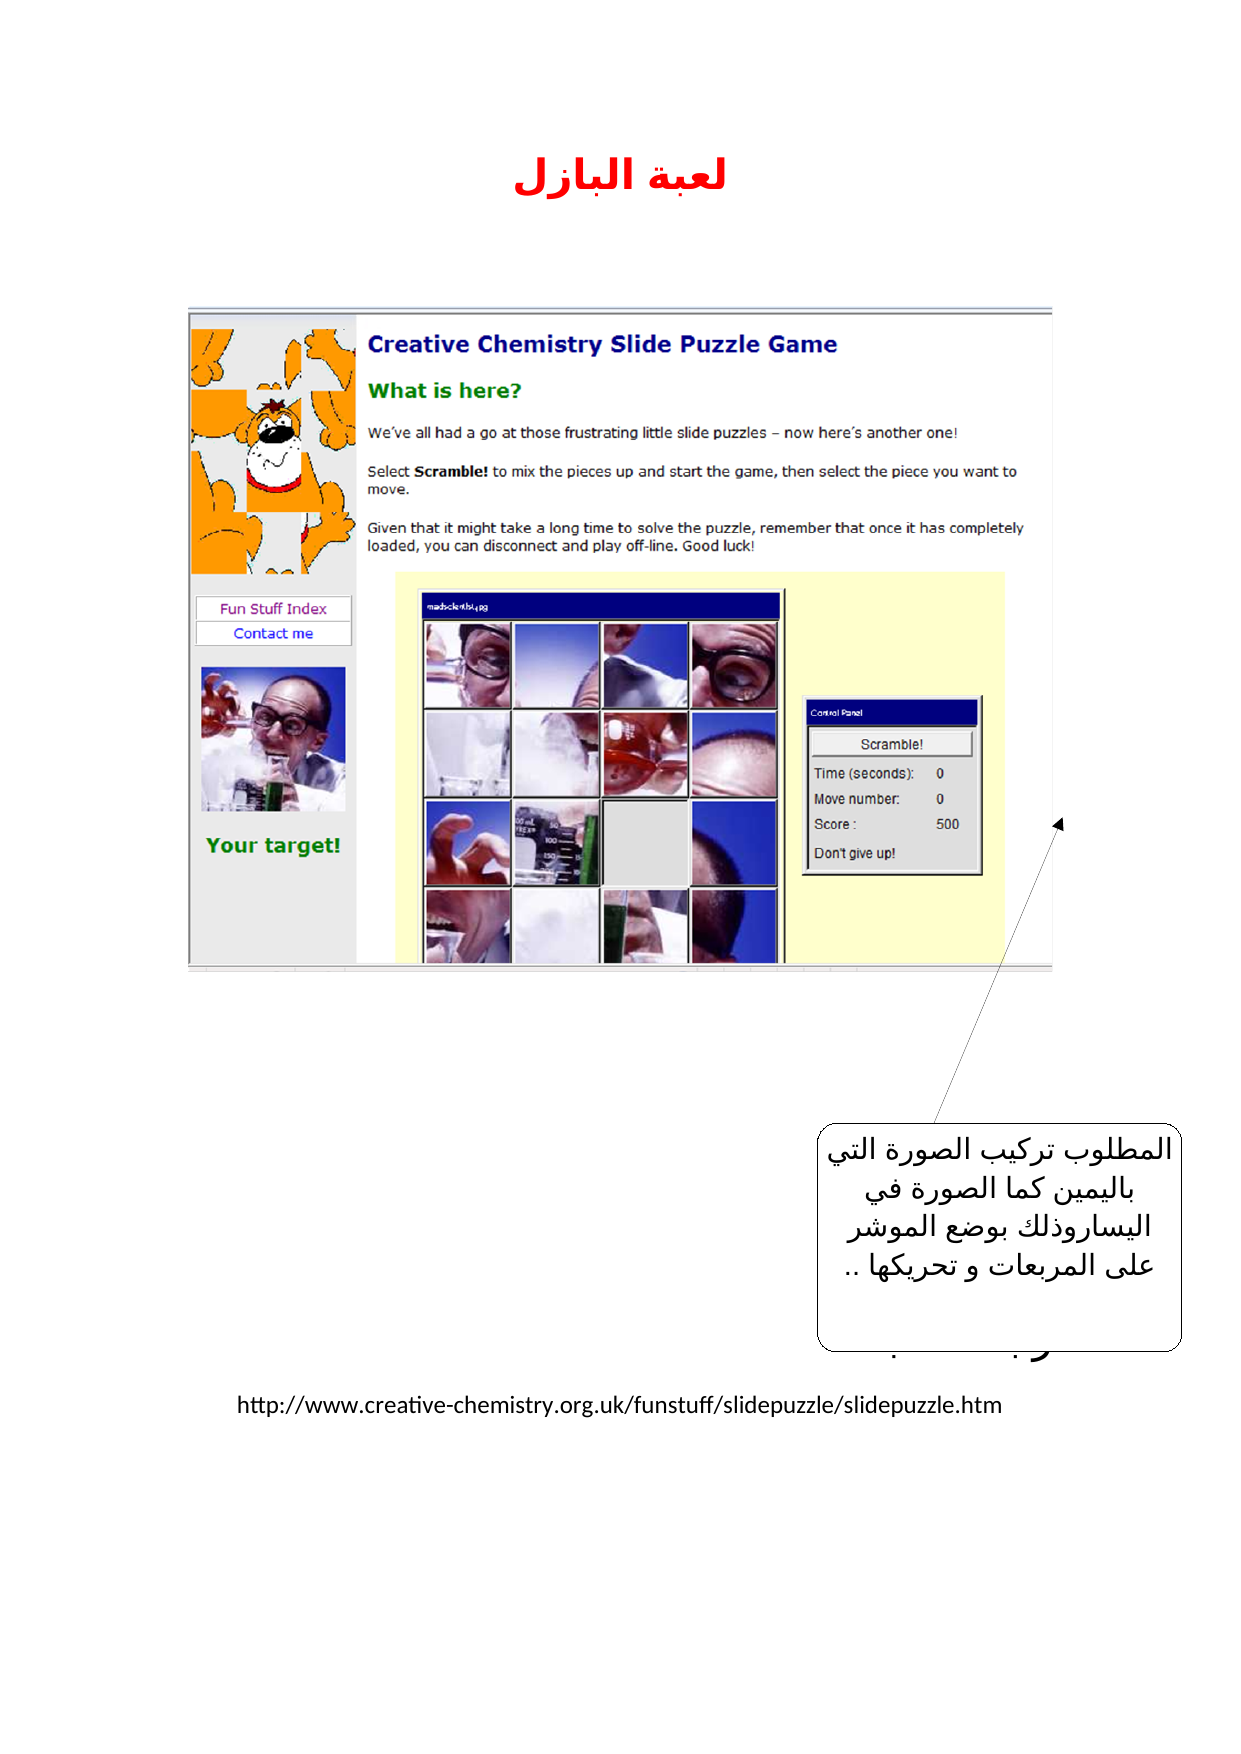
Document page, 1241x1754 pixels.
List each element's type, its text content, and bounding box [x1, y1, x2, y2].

picture [999, 843, 1053, 972]
text http://www.creative-chemistry.org.uk/funstuff/slidepuzzle/slidepuzzle.htm [187, 1389, 1053, 1420]
text رابط اللعبة [187, 1313, 1044, 1361]
text لعبة البازل [187, 150, 1053, 198]
picture [187, 305, 1053, 972]
